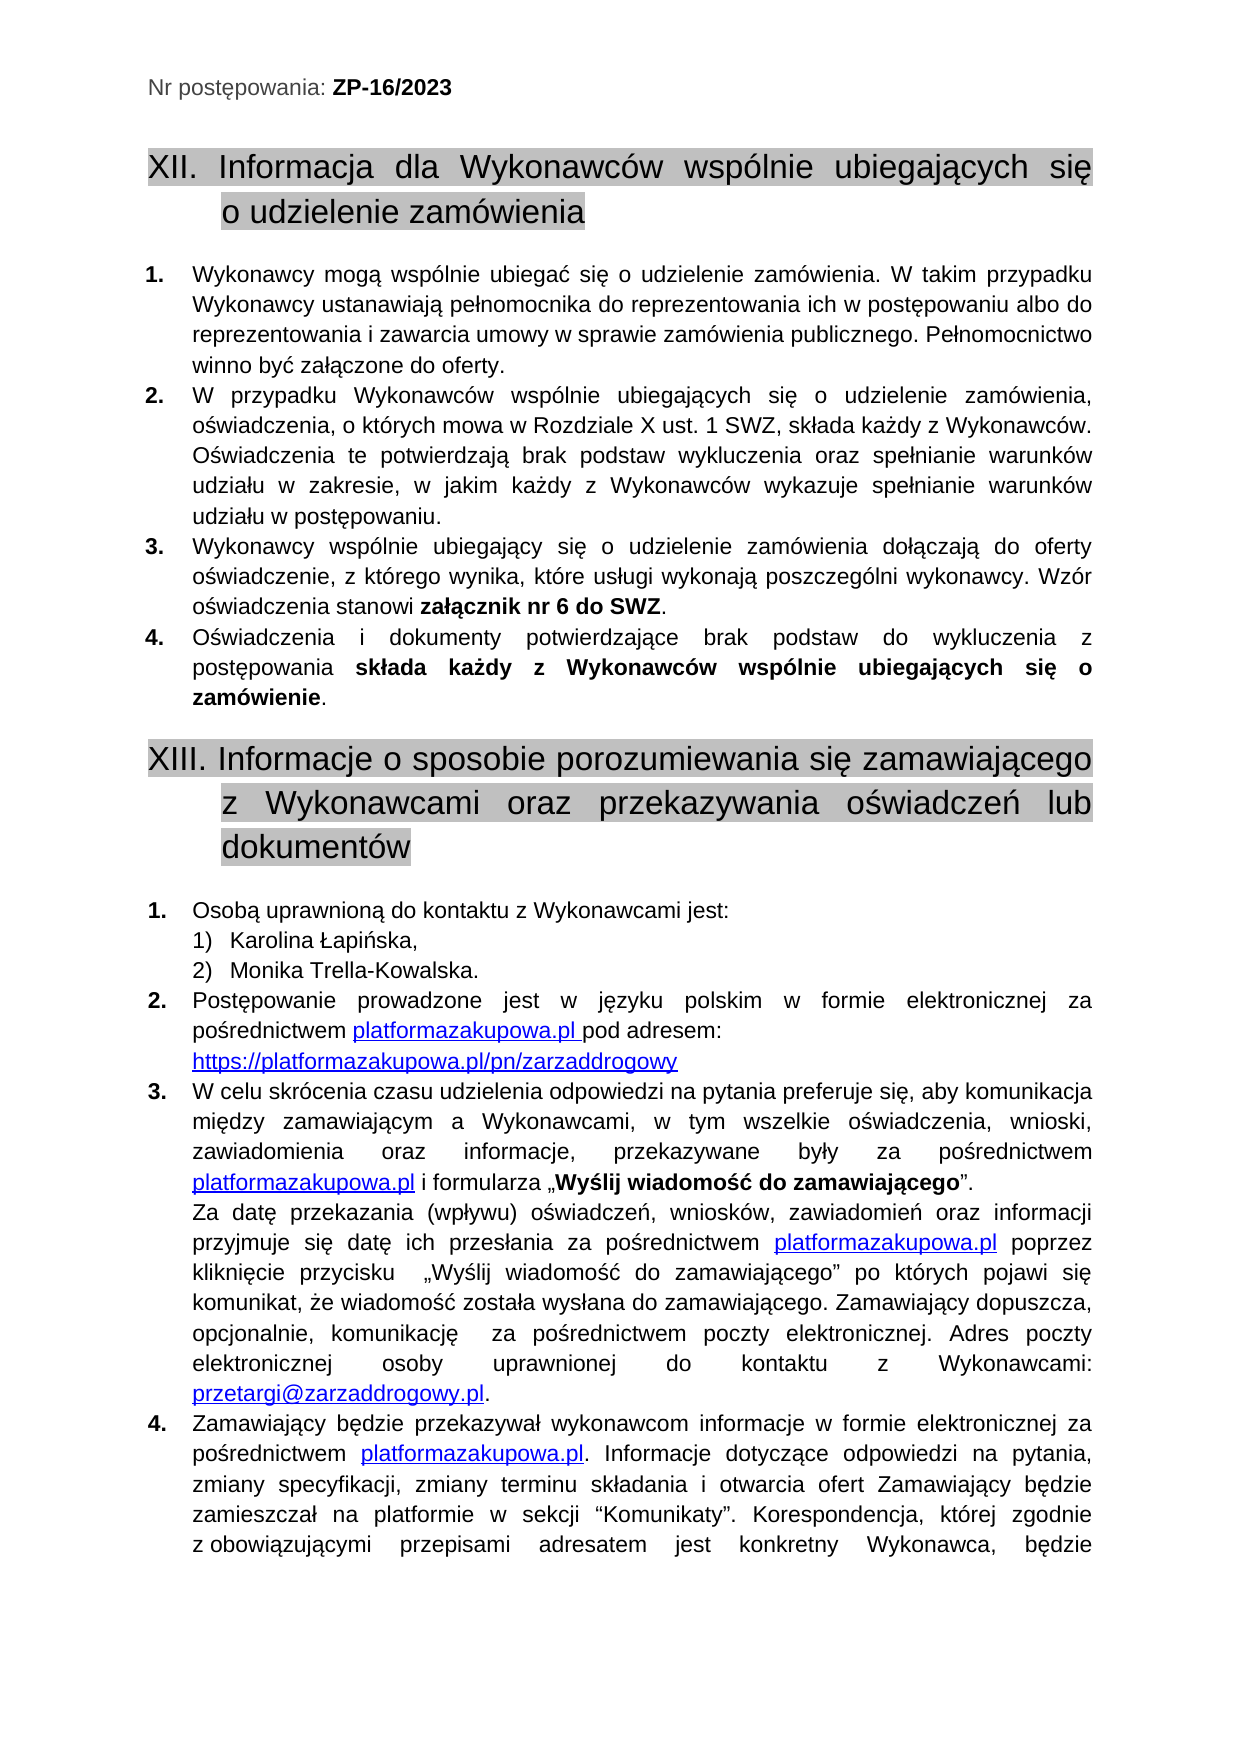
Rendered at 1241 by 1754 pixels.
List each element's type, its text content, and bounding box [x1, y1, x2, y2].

list Postępowanie prowadzone jest w języku polskim w formie elektronicznej za pośrednictwem platformazakupowa.pl pod adresem: [148, 987, 1093, 1044]
text Za datę przekazania (wpływu) oświadczeń, wniosków, zawiadomień oraz informacji przyjmuje się datę ich przesłania za pośrednictwem platformazakupowa.pl poprzez kliknięcie przycisku „Wyślij wiadomość do zamawiającego” po których pojawi się komunikat, że wiadomość została wysłana do zamawiającego. Zamawiający dopuszcza, opcjonalnie, komunikację za pośrednictwem poczty elektronicznej. Adres poczty elektronicznej osoby uprawnionej do kontaktu z Wykonawcami: przetargi@zarzaddrogowy.pl. [192, 1199, 1093, 1406]
list Osobą uprawnioną do kontaktu z Wykonawcami jest: [148, 897, 1093, 923]
list Wykonawcy mogą wspólnie ubiegać się o udzielenie zamówienia. W takim przypadku Wykonawcy ustanawiają pełnomocnika do reprezentowania ich w postępowaniu albo do reprezentowania i zawarcia umowy w sprawie zamówienia publicznego. Pełnomocnictwo winno być załączone do oferty. [145, 261, 1093, 378]
list Wykonawcy wspólnie ubiegający się o udzielenie zamówienia dołączają do oferty oświadczenie, z którego wynika, które usługi wykonają poszczególni wykonawcy. Wzór oświadczenia stanowi załącznik nr 6 do SWZ. [145, 533, 1093, 619]
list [148, 1410, 1093, 1557]
list Monika Trella-Kowalska. [192, 957, 1093, 983]
list Karolina Łapińska, [192, 927, 1093, 953]
list W celu skrócenia czasu udzielenia odpowiedzi na pytania preferuje się, aby komunikacja między zamawiającym a Wykonawcami, w tym wszelkie oświadczenia, wnioski, zawiadomienia oraz informacje, przekazywane były za pośrednictwem platformazakupowa.pl i formularza „Wyślij wiadomość do zamawiającego”. [148, 1078, 1093, 1195]
subtitle XIII. Informacje o sposobie porozumiewania się zamawiającego z Wykonawcami oraz przekazywania oświadczeń lub dokumentów [148, 777, 1093, 866]
list Oświadczenia i dokumenty potwierdzające brak podstaw do wykluczenia z postępowania składa każdy z Wykonawców wspólnie ubiegających się o zamówienie. [145, 623, 1093, 710]
list W przypadku Wykonawców wspólnie ubiegających się o udzielenie zamówienia, oświadczenia, o których mowa w Rozdziale X ust. 1 SWZ, składa każdy z Wykonawców. Oświadczenia te potwierdzają brak podstaw wykluczenia oraz spełnianie warunków udziału w zakresie, w jakim każdy z Wykonawców wykazuje spełnianie warunków udziału w postępowaniu. [145, 382, 1093, 529]
subtitle XII. Informacja dla Wykonawców wspólnie ubiegających się o udzielenie zamówienia [148, 186, 1093, 230]
text https://platformazakupowa.pl/pn/zarzaddrogowy [192, 1048, 1093, 1074]
